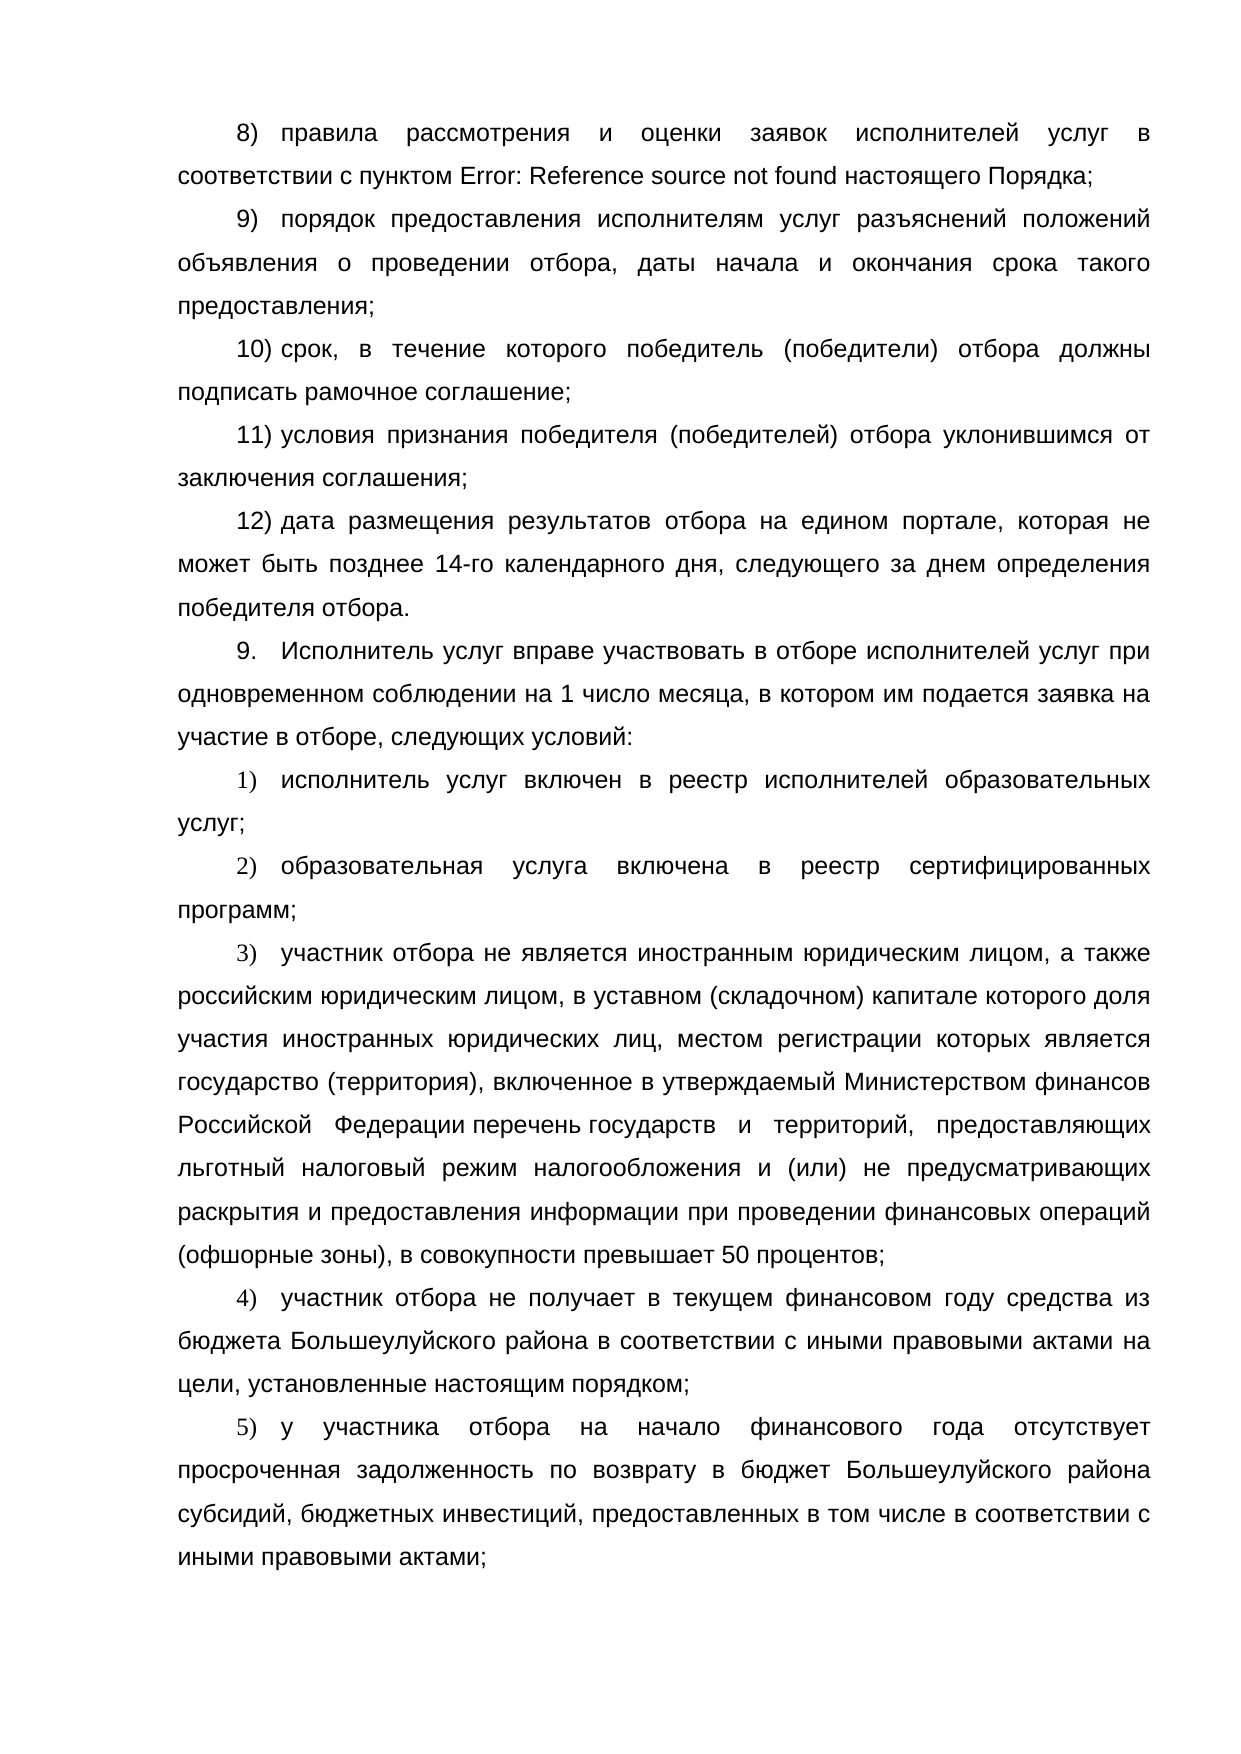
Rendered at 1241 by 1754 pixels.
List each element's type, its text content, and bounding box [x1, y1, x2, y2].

list условия признания победителя (победителей) отбора уклонившимся от заключения соглашения; [177, 420, 1152, 492]
list дата размещения результатов отбора на едином портале, которая не может быть позднее 14-го календарного дня, следующего за днем определения победителя отбора. [177, 506, 1152, 621]
list Исполнитель услуг вправе участвовать в отборе исполнителей услуг при одновременном соблюдении на 1 число месяца, в котором им подается заявка на участие в отборе, следующих условий: [177, 636, 1152, 751]
list у участника отбора на начало финансового года отсутствует просроченная задолженность по возврату в бюджет Большеулуйского района субсидий, бюджетных инвестиций, предоставленных в том числе в соответствии с иными правовыми актами; [177, 1412, 1152, 1571]
list участник отбора не получает в текущем финансовом году средства из бюджета Большеулуйского района в соответствии с иными правовыми актами на цели, установленные настоящим порядком; [177, 1283, 1152, 1398]
list образовательная услуга включена в реестр сертифицированных программ; [177, 851, 1152, 923]
list срок, в течение которого победитель (победители) отбора должны подписать рамочное соглашение; [177, 334, 1152, 406]
list порядок предоставления исполнителям услуг разъяснений положений объявления о проведении отбора, даты начала и окончания срока такого предоставления; [177, 204, 1152, 319]
list участник отбора не является иностранным юридическим лицом, а также российским юридическим лицом, в уставном (складочном) капитале которого доля участия иностранных юридических лиц, местом регистрации которых является государство (территория), включенное в утверждаемый Министерством финансов Российской Федерации перечень государств и территорий, предоставляющих льготный налоговый режим налогообложения и (или) не предусматривающих раскрытия и предоставления информации при проведении финансовых операций (офшорные зоны), в совокупности превышает 50 процентов; [177, 938, 1152, 1268]
list исполнитель услуг включен в реестр исполнителей образовательных услуг; [177, 765, 1152, 837]
